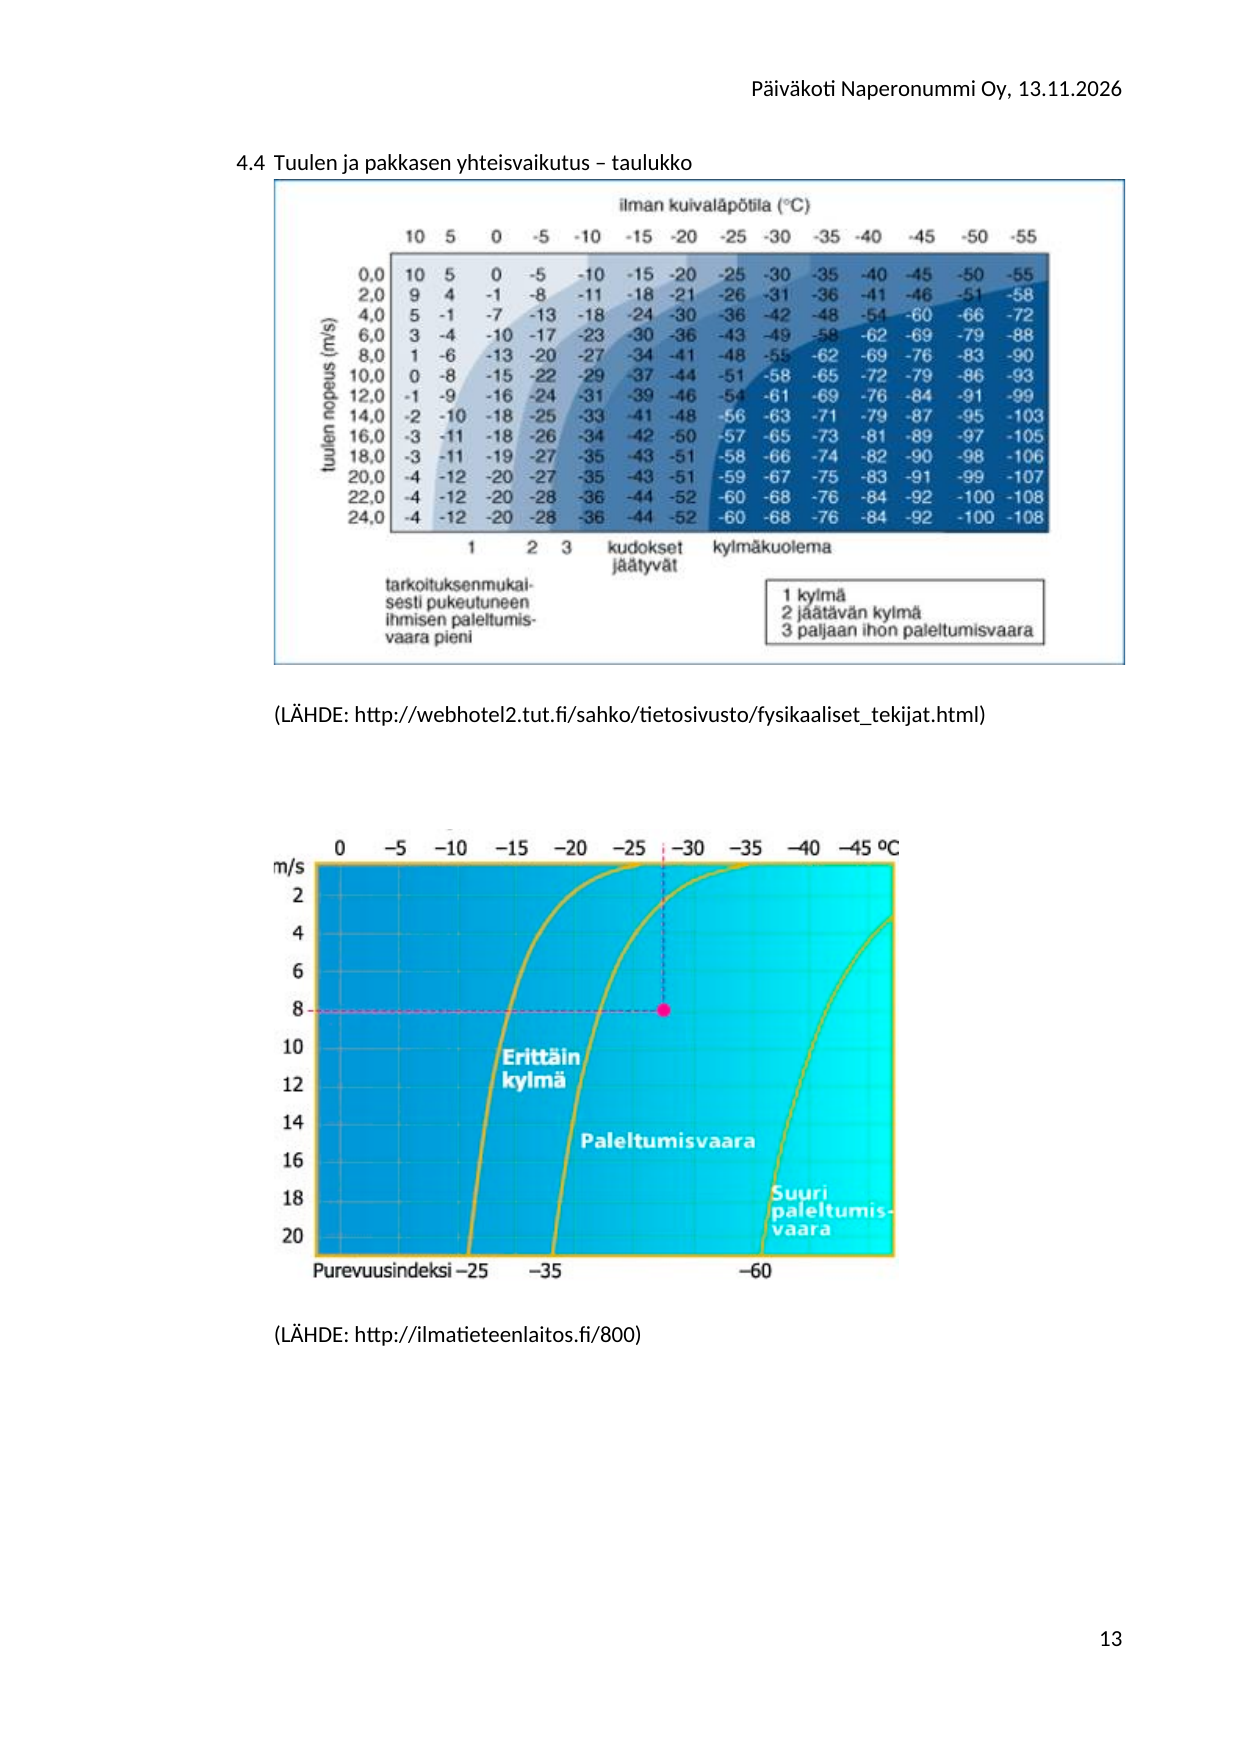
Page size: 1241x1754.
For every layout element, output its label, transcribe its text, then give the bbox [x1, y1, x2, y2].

picture [273, 179, 1126, 665]
list (LÄHDE: http://ilmatieteenlaitos.fi/800) [274, 1320, 1122, 1348]
picture [273, 829, 899, 1284]
list (LÄHDE: http://webhotel2.tut.fi/sahko/tietosivusto/fysikaaliset_tekijat.html) [274, 701, 1122, 728]
